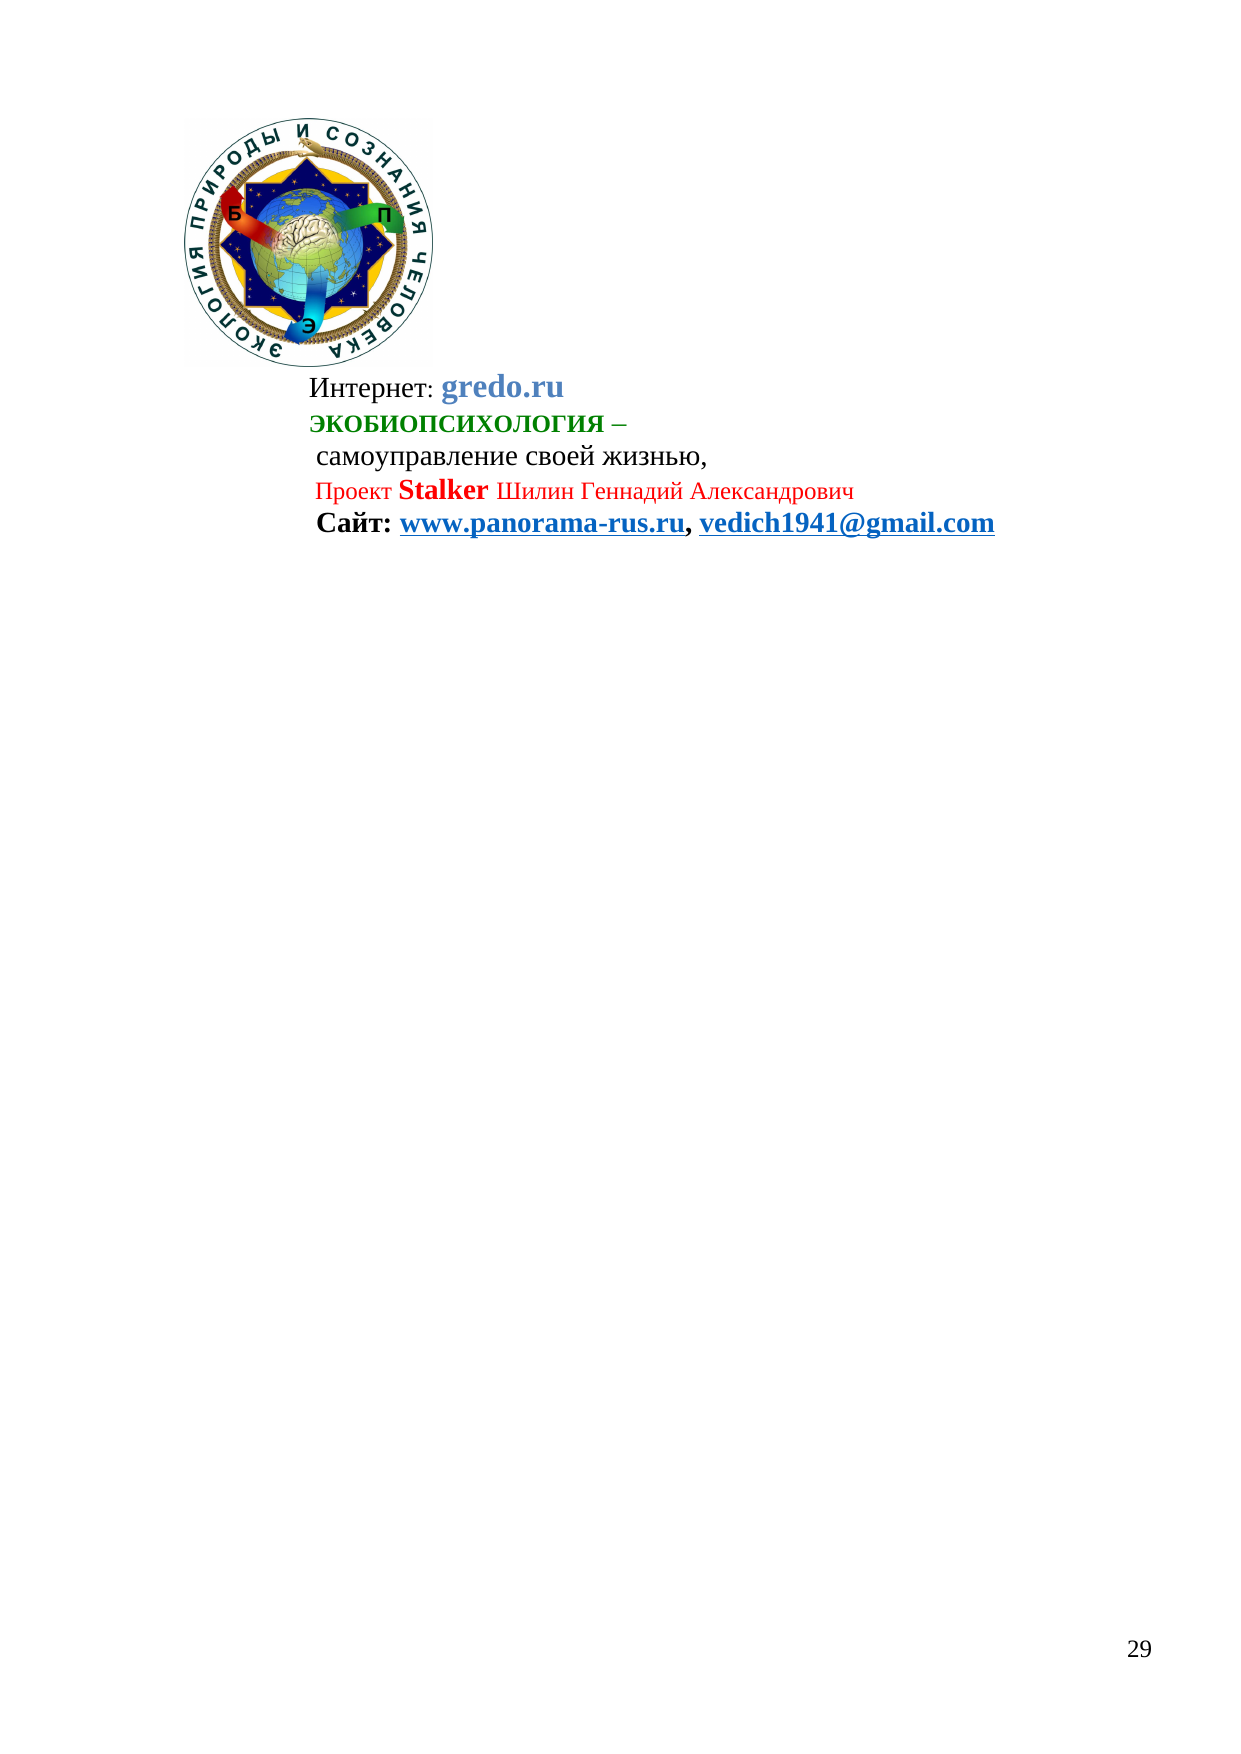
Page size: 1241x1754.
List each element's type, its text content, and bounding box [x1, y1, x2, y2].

text Проект Stalker Шилин Геннадий Александрович [177, 472, 1152, 506]
text Интернет: gredo.ru [177, 367, 1152, 405]
picture [184, 118, 433, 367]
text Сайт: www.panorama-rus.ru, vedich1941@gmail.com [177, 506, 1152, 539]
text ЭКОБИОПСИХОЛОГИЯ – [177, 405, 1152, 438]
text самоуправление своей жизнью, [177, 438, 1152, 472]
